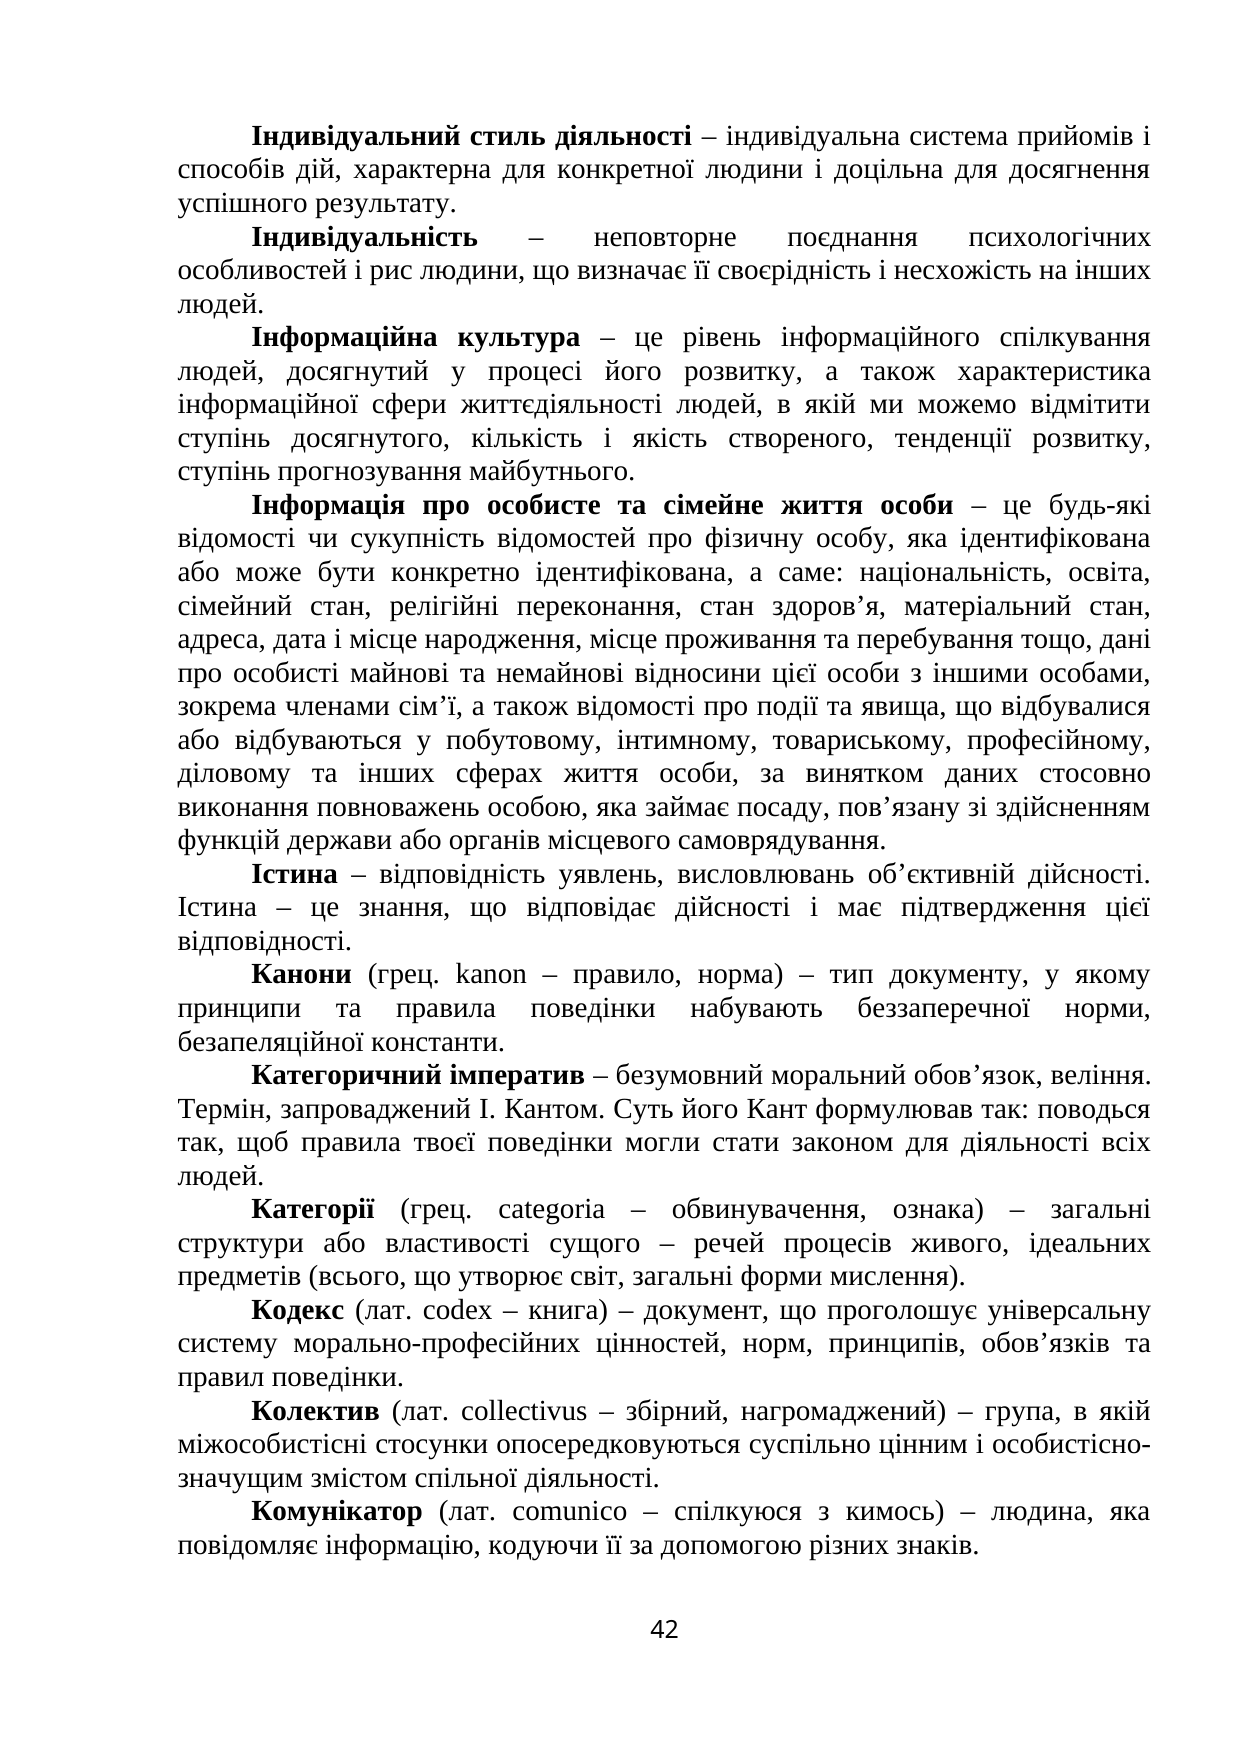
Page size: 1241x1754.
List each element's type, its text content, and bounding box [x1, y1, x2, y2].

text Кодекс (лат. codex – книга) – документ, що проголошує універсальну систему морально-професійних цінностей, норм, принципів, обов’язків та правил поведінки. [177, 1292, 1152, 1393]
text Істина – відповідність уявлень, висловлювань об’єктивній дійсності. Істина – це знання, що відповідає дійсності і має підтвердження цієї відповідності. [177, 856, 1152, 957]
text Комунікатор (лат. comunico – спілкуюся з кимось) – людина, яка повідомляє інформацію, кодуючи її за допомогою різних знаків. [177, 1493, 1152, 1560]
text Категорії (грец. сategoria – обвинувачення, ознака) – загальні структури або властивості сущого – речей процесів живого, ідеальних предметів (всього, що утворює світ, загальні форми мислення). [177, 1191, 1152, 1292]
text Індивідуальність – неповторне поєднання психологічних особливостей і рис людини, що визначає її своєрідність і несхожість на інших людей. [177, 219, 1152, 319]
text Інформаційна культура – це рівень інформаційного спілкування людей, досягнутий у процесі його розвитку, а також характеристика інформаційної сфери життєдіяльності людей, в якій ми можемо відмітити ступінь досягнутого, кількість і якість створеного, тенденції розвитку, ступінь прогнозування майбутнього. [177, 319, 1152, 487]
text Канони (грец. kanon – правило, норма) – тип документу, у якому принципи та правила поведінки набувають беззаперечної норми, безапеляційної константи. [177, 957, 1152, 1057]
text Колектив (лат. collectivus – збірний, нагромаджений) – група, в якій міжособистісні стосунки опосередковуються суспільно цінним і особистісно-значущим змістом спільної діяльності. [177, 1393, 1152, 1493]
text Інформація про особисте та сімейне життя особи – це будь-які відомості чи сукупність відомостей про фізичну особу, яка ідентифікована або може бути конкретно ідентифікована, а саме: національність, освіта, сімейний стан, релігійні переконання, стан здоров’я, матеріальний стан, адреса, дата і місце народження, місце проживання та перебування тощо, дані про особисті майнові та немайнові відносини цієї особи з іншими особами, зокрема членами сім’ї, а також відомості про події та явища, що відбувалися або відбуваються у побутовому, інтимному, товариському, професійному, діловому та інших сферах життя особи, за винятком даних стосовно виконання повноважень особою, яка займає посаду, пов’язану зі здійсненням функцій держави або органів місцевого самоврядування. [177, 487, 1152, 856]
text Індивідуальний стиль діяльності – індивідуальна система прийомів і способів дій, характерна для конкретної людини і доцільна для досягнення успішного результату. [177, 118, 1152, 219]
text Категоричний імператив – безумовний моральний обов’язок, веління. Термін, запроваджений І. Кантом. Суть його Кант формулював так: поводься так, щоб правила твоєї поведінки могли стати законом для діяльності всіх людей. [177, 1057, 1152, 1191]
